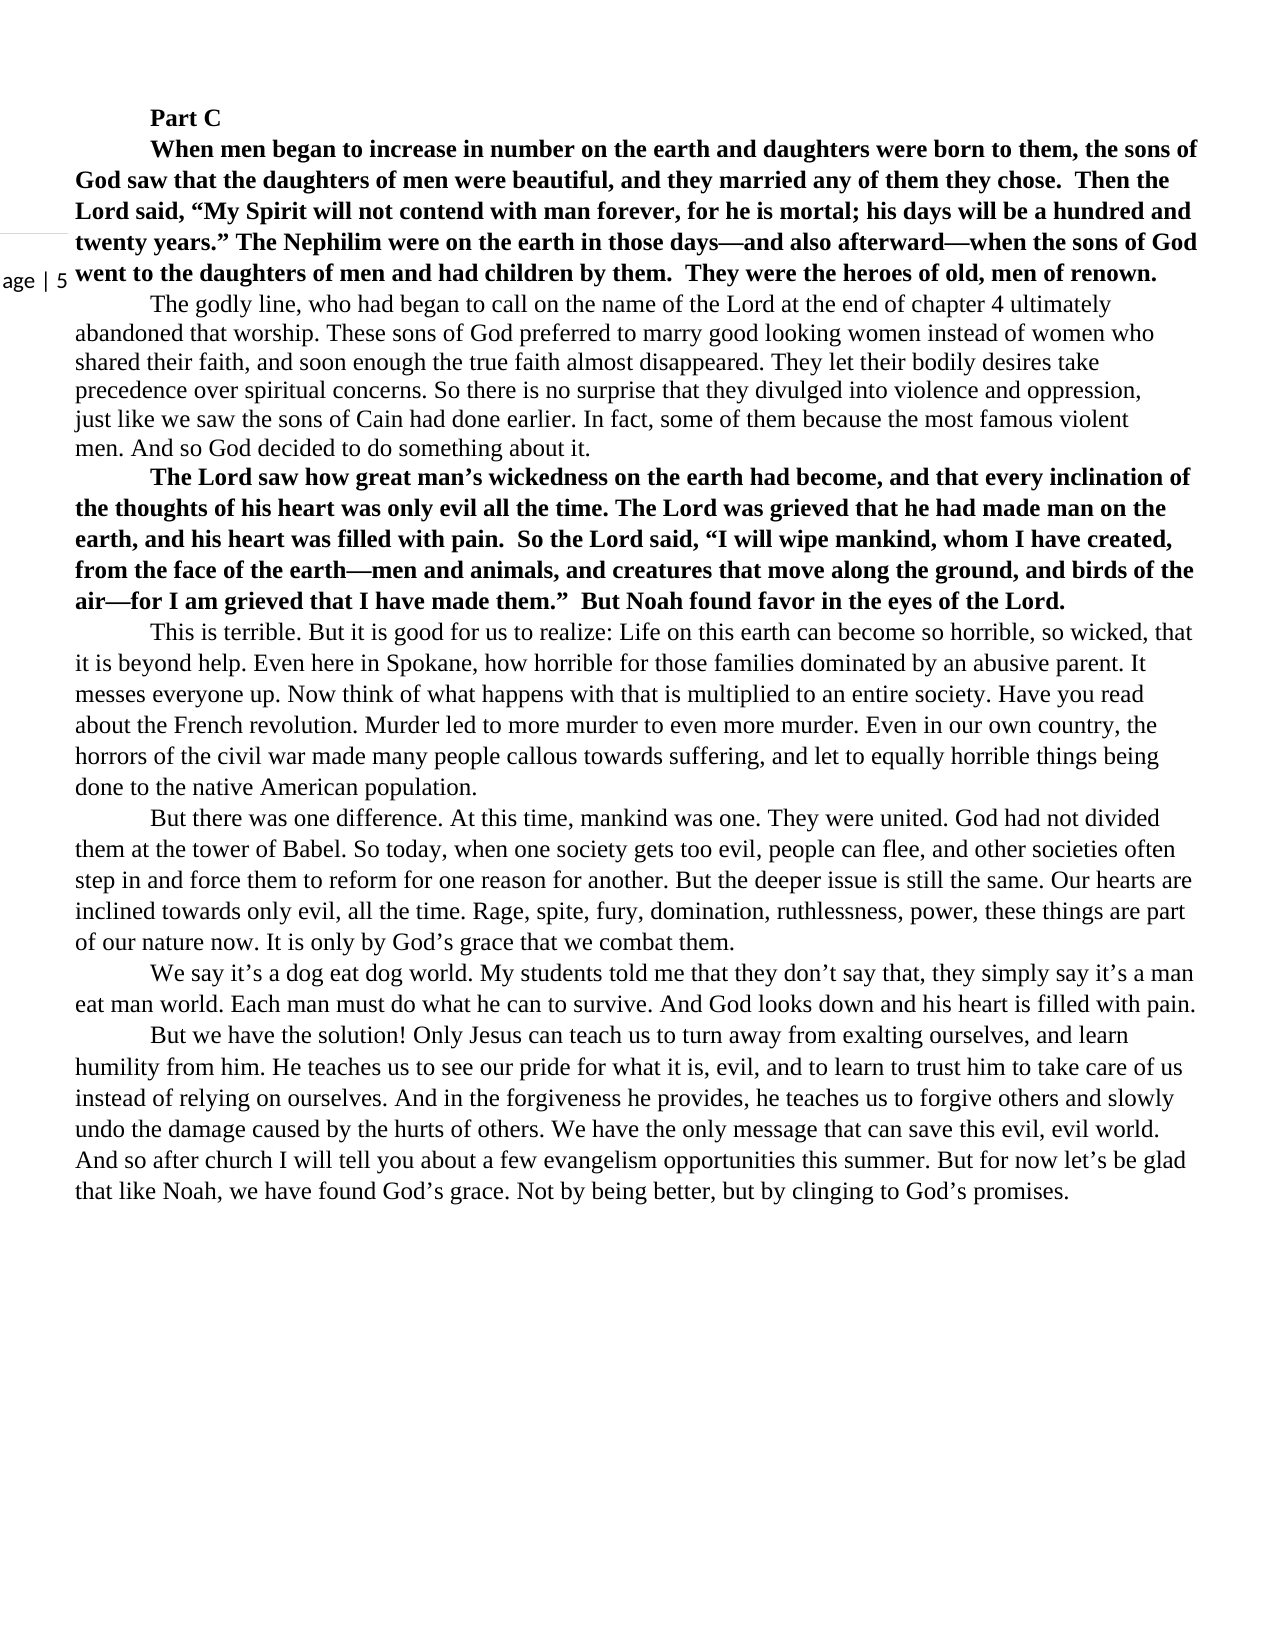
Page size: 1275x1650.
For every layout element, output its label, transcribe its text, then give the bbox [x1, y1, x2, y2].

text But there was one difference. At this time, mankind was one. They were united. God had not divided them at the tower of Babel. So today, when one society gets too evil, people can flee, and other societies often step in and force them to reform for one reason for another. But the deeper issue is still the same. Our hearts are inclined towards only evil, all the time. Rage, spite, fury, domination, ruthlessness, power, these things are part of our nature now. It is only by God’s grace that we combat them. [75, 803, 1200, 956]
text But we have the solution! Only Jesus can teach us to turn away from exalting ourselves, and learn humility from him. He teaches us to see our pride for what it is, evil, and to learn to trust him to take care of us instead of relying on ourselves. And in the forgiveness he provides, he teaches us to forgive others and slowly undo the damage caused by the hurts of others. We have the only message that can save this evil, evil world. And so after church I will tell you about a few evangelism opportunities this summer. But for now let’s be glad that like Noah, we have found God’s grace. Not by being better, but by clinging to God’s promises. [75, 1021, 1200, 1204]
text This is terrible. But it is good for us to realize: Life on this earth can become so horrible, so wicked, that it is beyond help. Even here in Spokane, how horrible for those families dominated by an abusive parent. It messes everyone up. Now think of what happens with that is multiplied to an entire society. Have you read about the French revolution. Murder led to more murder to even more murder. Even in our own country, the horrors of the civil war made many people callous towards suffering, and let to equally horrible things being done to the native American population. [75, 617, 1200, 801]
text The Lord saw how great man’s wickedness on the earth had become, and that every inclination of the thoughts of his heart was only evil all the time. The Lord was grieved that he had made man on the earth, and his heart was filled with pain. So the Lord said, “I will wipe mankind, whom I have created, from the face of the earth—men and animals, and creatures that move along the ground, and birds of the air—for I am grieved that I have made them.” But Noah found favor in the eyes of the Lord. [75, 462, 1200, 615]
text Part C [75, 103, 1200, 132]
text When men began to increase in number on the earth and daughters were born to them, the sons of God saw that the daughters of men were beautiful, and they married any of them they chose. Then the Lord said, “My Spirit will not contend with man forever, for he is mortal; his days will be a hundred and twenty years.” The Nephilim were on the earth in those days—and also afterward—when the sons of God went to the daughters of men and had children by them. They were the heroes of old, men of renown. [75, 134, 1200, 287]
text We say it’s a dog eat dog world. My students told me that they don’t say that, they simply say it’s a man eat man world. Each man must do what he can to survive. And God looks down and his heart is filled with pain. [75, 958, 1200, 1018]
text The godly line, who had began to call on the name of the Lord at the end of chapter 4 ultimately abandoned that worship. These sons of God preferred to marry good looking women instead of women who shared their faith, and soon enough the true faith almost disappeared. They let their bodily desires take precedence over spiritual concerns. So there is no surprise that they divulged into violence and oppression, just like we saw the sons of Cain had done earlier. In fact, some of them because the most famous violent men. And so God decided to do something about it. [75, 289, 1162, 462]
